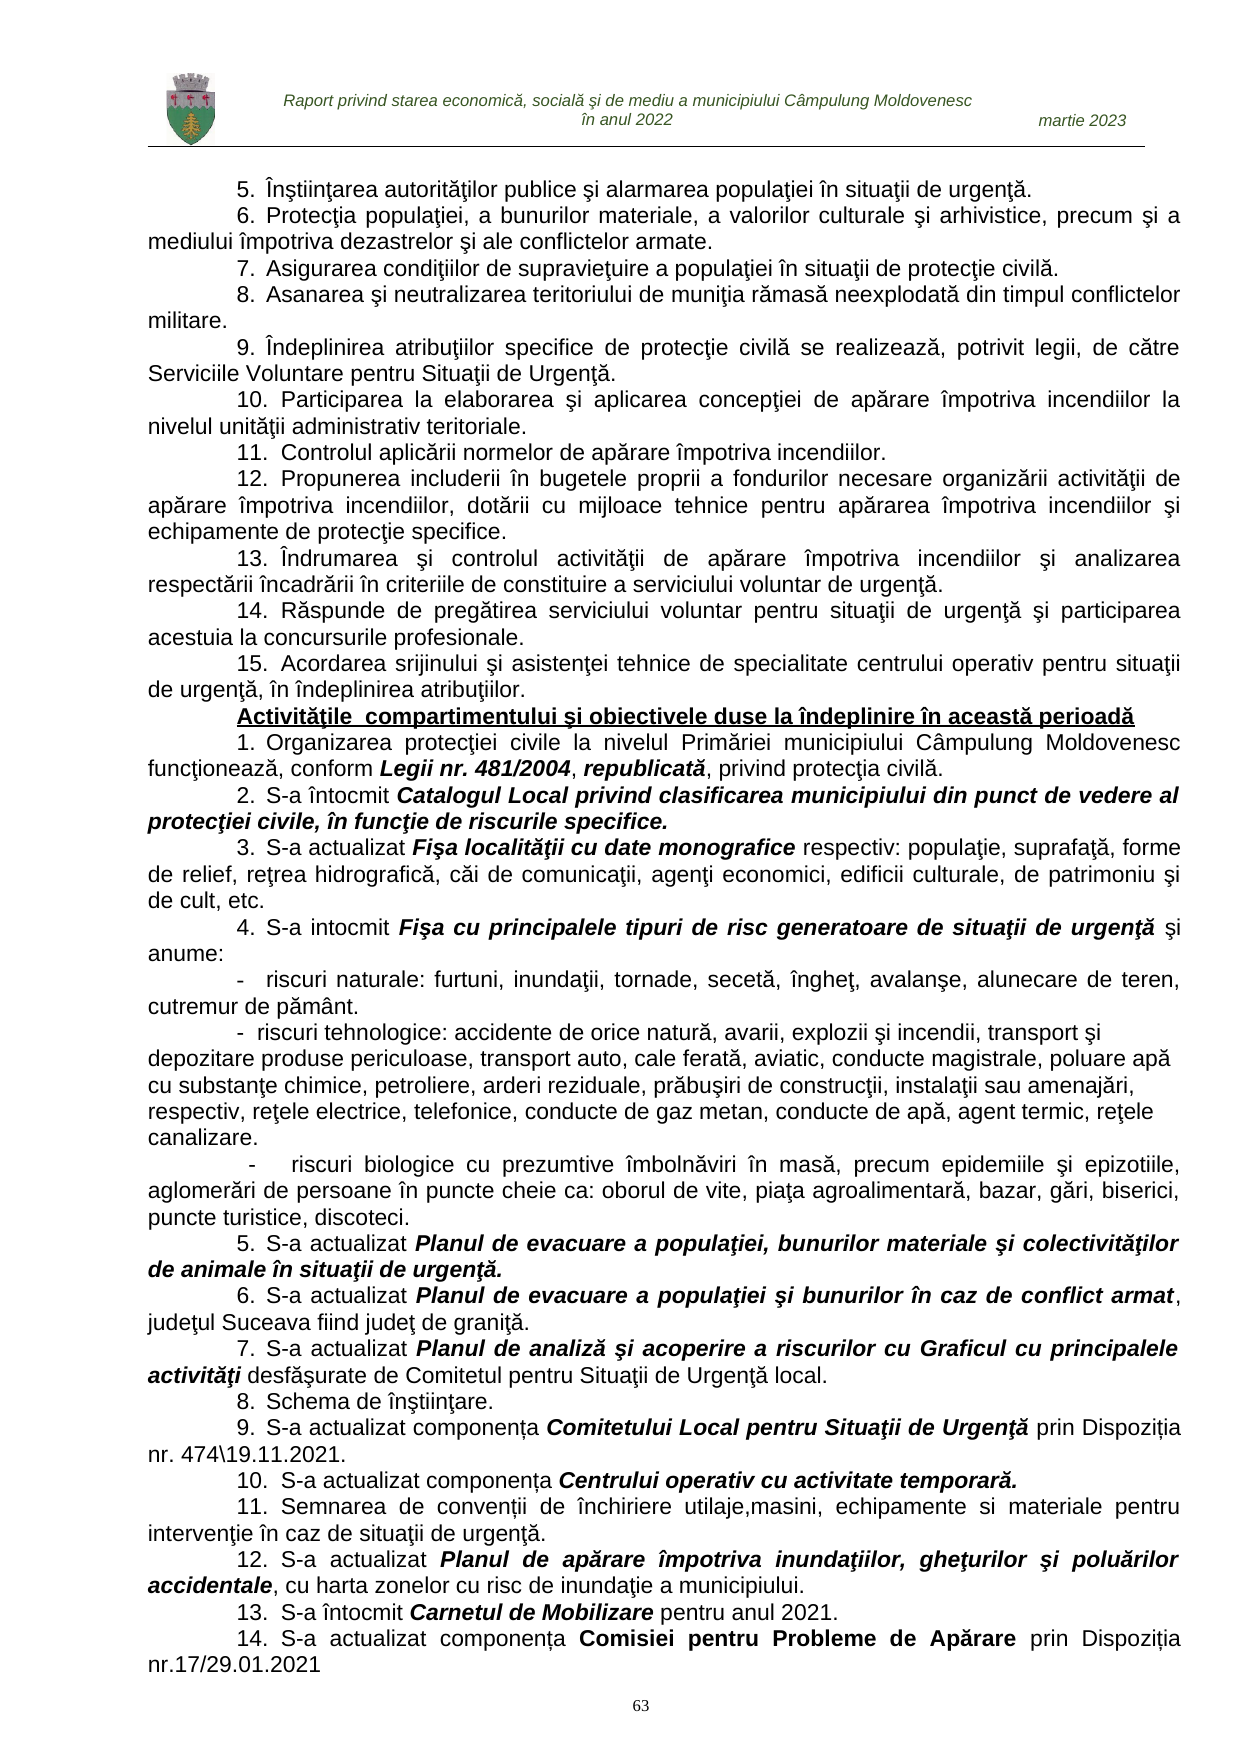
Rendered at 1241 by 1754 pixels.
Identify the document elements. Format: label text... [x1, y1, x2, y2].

text Activităţile compartimentului şi obiectivele duse la îndeplinire în această perioadă [148, 703, 1181, 729]
list Răspunde de pregătirea serviciului voluntar pentru situaţii de urgenţă şi participarea acestuia la concursurile profesionale. [148, 597, 1181, 650]
list Îndeplinirea atribuţiilor specifice de protecţie civilă se realizează, potrivit legii, de către Serviciile Voluntare pentru Situaţii de Urgenţă. [148, 334, 1181, 386]
list Acordarea srijinului şi asistenţei tehnice de specialitate centrului operativ pentru situaţii de urgenţă, în îndeplinirea atribuţiilor. [148, 650, 1181, 703]
list S-a actualizat Planul de apărare împotriva inundaţiilor, gheţurilor şi poluărilor accidentale, cu harta zonelor cu risc de inundaţie a municipiului. [148, 1546, 1181, 1599]
list Protecţia populaţiei, a bunurilor materiale, a valorilor culturale şi arhivistice, precum şi a mediului împotriva dezastrelor şi ale conflictelor armate. [148, 202, 1181, 254]
list Asigurarea condiţiilor de supravieţuire a populaţiei în situaţii de protecţie civilă. [148, 254, 1181, 281]
list S-a întocmit Carnetul de Mobilizare pentru anul 2021. [148, 1599, 1181, 1625]
list S-a actualizat componența Centrului operativ cu activitate temporară. [148, 1467, 1181, 1493]
list Propunerea includerii în bugetele proprii a fondurilor necesare organizării activităţii de apărare împotriva incendiilor, dotării cu mijloace tehnice pentru apărarea împotriva incendiilor şi echipamente de protecţie specifice. [148, 465, 1181, 544]
list S-a actualizat Planul de analiză şi acoperire a riscurilor cu Graficul cu principalele activităţi desfăşurate de Comitetul pentru Situaţii de Urgenţă local. [148, 1335, 1181, 1388]
list S-a actualizat Planul de evacuare a populaţiei şi bunurilor în caz de conflict armat, judeţul Suceava fiind judeţ de graniţă. [148, 1282, 1181, 1335]
text - riscuri tehnologice: accidente de orice natură, avarii, explozii şi incendii, transport şi depozitare produse periculoase, transport auto, cale ferată, aviatic, conducte magistrale, poluare apă cu substanţe chimice, petroliere, arderi reziduale, prăbuşiri de construcţii, instalaţii sau amenajări, respectiv, reţele electrice, telefonice, conducte de gaz metan, conducte de apă, agent termic, reţele canalizare. [148, 1019, 1181, 1151]
list Semnarea de convenții de închiriere utilaje,masini, echipamente si materiale pentru intervenţie în caz de situaţii de urgenţă. [148, 1493, 1181, 1546]
list Controlul aplicării normelor de apărare împotriva incendiilor. [148, 439, 1181, 465]
list Înştiinţarea autorităţilor publice şi alarmarea populaţiei în situaţii de urgenţă. [148, 176, 1181, 202]
list Asanarea şi neutralizarea teritoriului de muniţia rămasă neexplodată din timpul conflictelor militare. [148, 281, 1181, 334]
list Participarea la elaborarea şi aplicarea concepţiei de apărare împotriva incendiilor la nivelul unităţii administrativ teritoriale. [148, 386, 1181, 439]
list S-a actualizat componența Comitetului Local pentru Situaţii de Urgenţă prin Dispoziția nr. 474\19.11.2021. [148, 1414, 1181, 1467]
list S-a întocmit Catalogul Local privind clasificarea municipiului din punct de vedere al protecţiei civile, în funcţie de riscurile specifice. [148, 782, 1181, 834]
list S-a intocmit Fişa cu principalele tipuri de risc generatoare de situaţii de urgenţă şi anume: [148, 913, 1181, 966]
list S-a actualizat Planul de evacuare a populaţiei, bunurilor materiale şi colectivităţilor de animale în situaţii de urgenţă. [148, 1230, 1181, 1282]
list riscuri naturale: furtuni, inundaţii, tornade, secetă, îngheţ, avalanşe, alunecare de teren, cutremur de pământ. [148, 966, 1181, 1019]
list Organizarea protecţiei civile la nivelul Primăriei municipiului Câmpulung Moldovenesc funcţionează, conform Legii nr. 481/2004, republicată, privind protecţia civilă. [148, 729, 1181, 782]
list Schema de înştiinţare. [148, 1388, 1181, 1414]
list S-a actualizat componența Comisiei pentru Probleme de Apărare prin Dispoziția nr.17/29.01.2021 [148, 1625, 1181, 1678]
list Îndrumarea şi controlul activităţii de apărare împotriva incendiilor şi analizarea respectării încadrării în criteriile de constituire a serviciului voluntar de urgenţă. [148, 544, 1181, 597]
text - riscuri biologice cu prezumtive îmbolnăviri în masă, precum epidemiile şi epizotiile, aglomerări de persoane în puncte cheie ca: oborul de vite, piaţa agroalimentară, bazar, gări, biserici, puncte turistice, discoteci. [148, 1151, 1181, 1230]
list S-a actualizat Fişa localităţii cu date monografice respectiv: populaţie, suprafaţă, forme de relief, reţrea hidrografică, căi de comunicaţii, agenţi economici, edificii culturale, de patrimoniu şi de cult, etc. [148, 834, 1181, 913]
